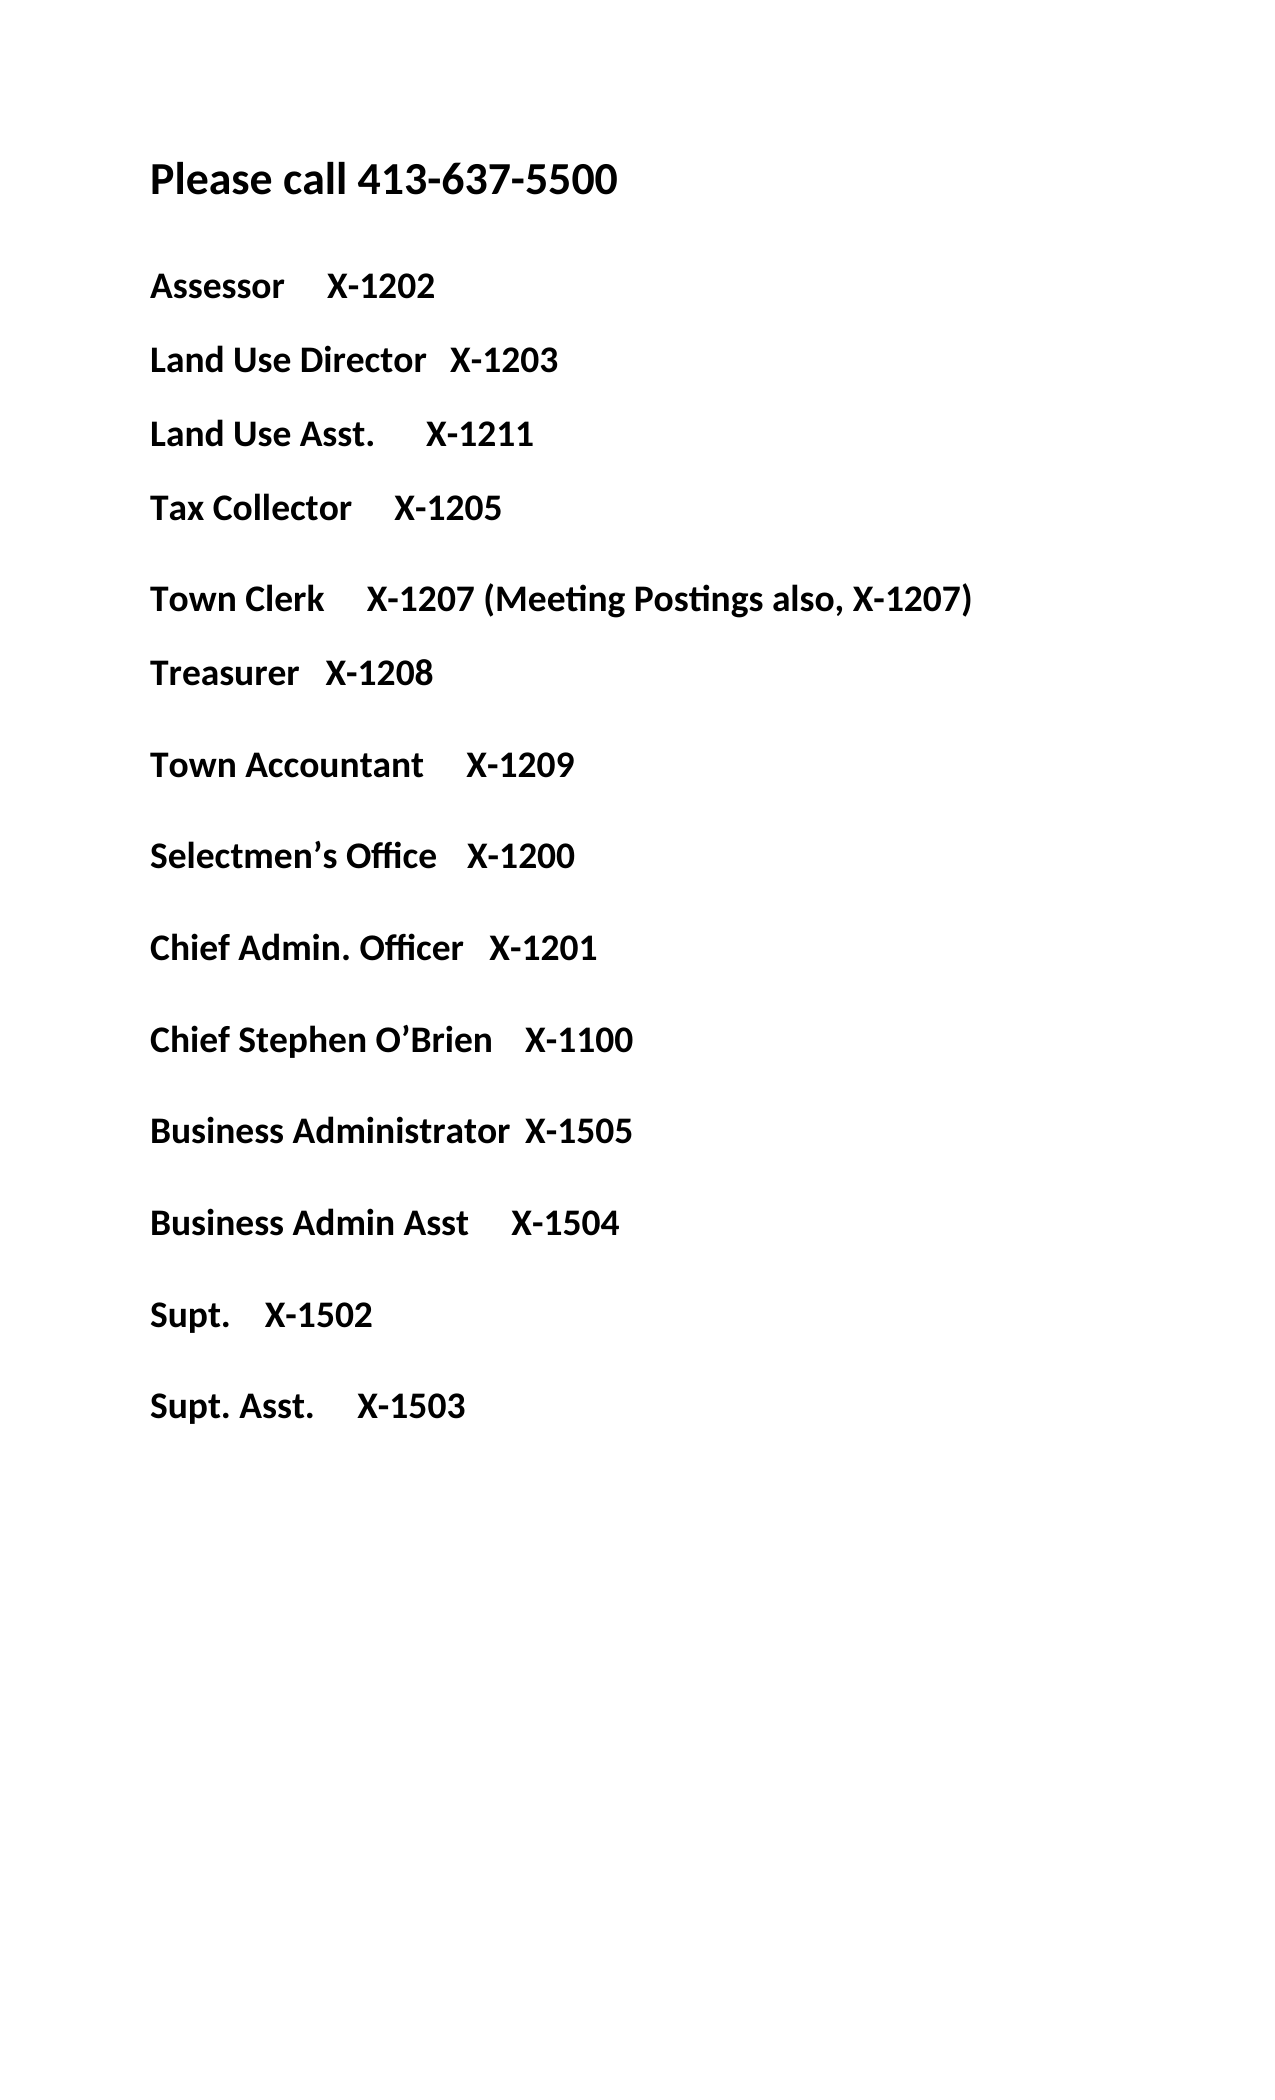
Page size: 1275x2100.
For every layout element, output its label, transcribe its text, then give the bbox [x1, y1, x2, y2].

text Business Admin Asst X-1504 [150, 1199, 1125, 1245]
text Chief Stephen O’Brien X-1100 [150, 1016, 1125, 1061]
text Assessor X-1202 [150, 262, 1125, 308]
text Selectmen’s Office X-1200 [150, 832, 1125, 878]
text Land Use Asst. X-1211 [150, 409, 1125, 455]
text Town Clerk X-1207 (Meeting Postings also, X-1207) [150, 575, 1125, 621]
text Town Accountant X-1209 [150, 741, 1125, 786]
text Supt. X-1502 [150, 1291, 1125, 1336]
text Please call 413-637-5500 [150, 150, 1125, 206]
text Supt. Asst. X-1503 [150, 1382, 1125, 1428]
text Land Use Director X-1203 [150, 336, 1125, 382]
text Chief Admin. Officer X-1201 [150, 924, 1125, 970]
text Business Administrator X-1505 [150, 1107, 1125, 1153]
text Tax Collector X-1205 [150, 483, 1125, 529]
text Treasurer X-1208 [150, 649, 1125, 695]
